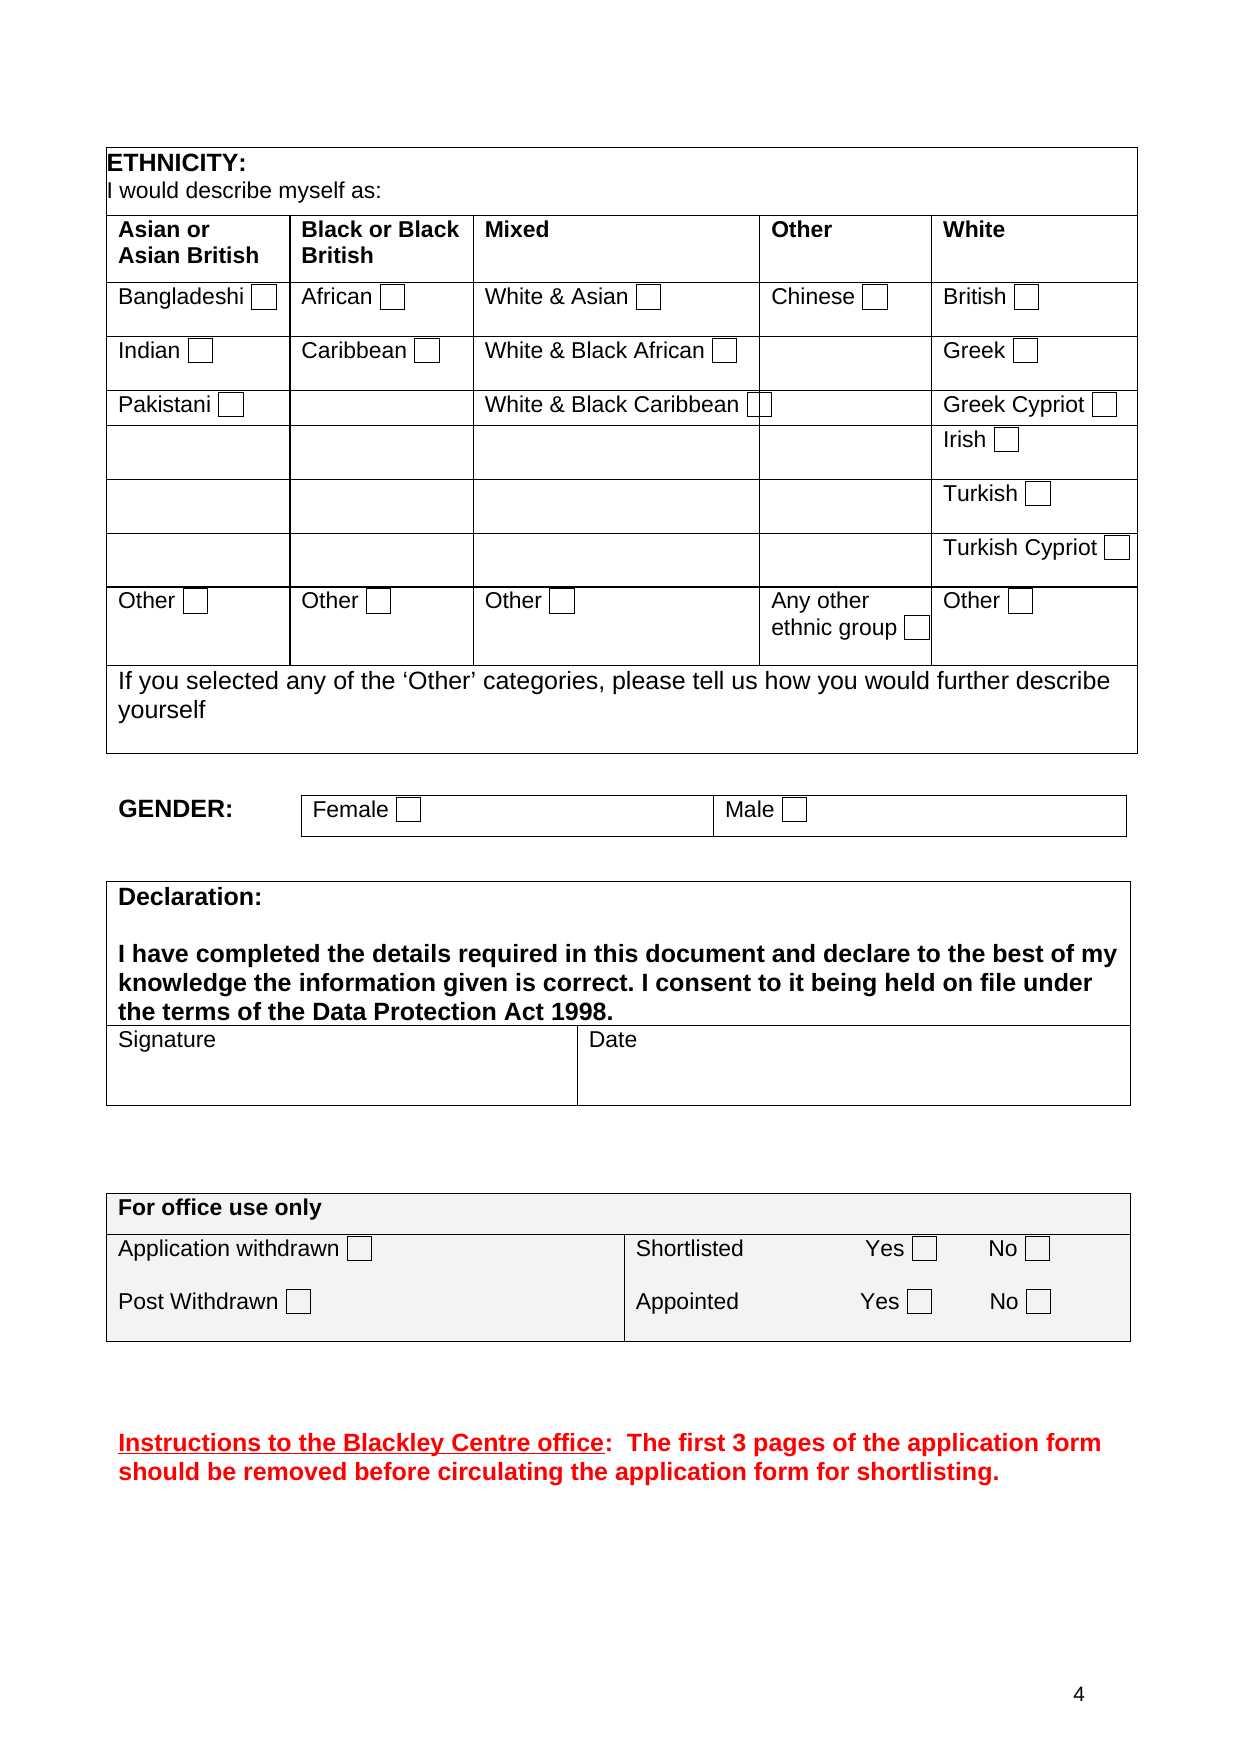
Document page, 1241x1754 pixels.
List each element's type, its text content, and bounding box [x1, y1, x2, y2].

table_cell Application withdrawn Post Withdrawn [107, 1235, 624, 1341]
table_cell [107, 480, 289, 533]
table_cell White & Asian [474, 283, 759, 336]
table_cell Other [291, 588, 473, 665]
table_cell [760, 391, 931, 425]
table_cell [107, 534, 289, 586]
table_cell [474, 480, 759, 533]
table_cell [291, 337, 473, 390]
text Instructions to the Blackley Centre office: The first 3 pages of the application form should be removed before circulating the application form for shortlisting. [118, 1428, 1122, 1485]
table_cell [760, 480, 931, 533]
table_header Male [714, 796, 1126, 836]
table_cell Greek [932, 337, 1137, 390]
table_header ETHNICITY: I would describe myself as: [107, 148, 1137, 214]
table_cell Date [578, 1026, 1130, 1105]
table_cell [474, 534, 759, 586]
table_cell Indian [107, 337, 289, 390]
table_cell Any other ethnic group [760, 588, 931, 665]
table_cell White & Black [474, 391, 759, 425]
table_cell [760, 337, 931, 390]
table_cell Turkish [932, 480, 1137, 533]
table_cell White & Black African [474, 337, 759, 390]
table_cell British [932, 283, 1137, 336]
table_cell Other [760, 216, 931, 282]
table_cell White [932, 216, 1137, 282]
table_cell [107, 426, 289, 479]
table_header Female [302, 796, 713, 836]
table_cell [760, 534, 931, 586]
table_header Declaration: I have completed the details required in this document and declare to the best of my knowledge the information given is correct. I consent to it being held on file under the terms of the Data Protection Act 1998. [107, 882, 1130, 1025]
table_cell Other [107, 588, 289, 665]
table_cell [291, 480, 473, 533]
table_cell Signature [107, 1026, 577, 1105]
table_cell [474, 426, 759, 479]
table_cell Turkish Cypriot [932, 534, 1137, 586]
table_cell If you selected any of the ‘Other’ categories, please tell us how you would further describe yourself [107, 666, 1137, 752]
table_cell Pakistani [107, 391, 289, 425]
table_cell Black or Black British [291, 216, 473, 282]
table_cell [760, 426, 931, 479]
table_cell Shortlisted Yes No Appointed Yes No [625, 1235, 1130, 1341]
table_cell Other [474, 588, 759, 665]
table_cell Mixed [474, 216, 759, 282]
table_cell Greek Cypriot [932, 391, 1137, 425]
text GENDER: [118, 794, 301, 823]
table_cell [291, 426, 473, 479]
table_cell Irish [932, 426, 1137, 479]
table_cell Other [932, 588, 1137, 665]
table_cell Asian or Asian British [107, 216, 289, 282]
table_header For office use only [107, 1194, 1130, 1234]
table_cell [291, 534, 473, 586]
table_cell [291, 391, 473, 425]
table_cell African [291, 283, 473, 336]
table_cell Bangladeshi [107, 283, 289, 336]
table_cell Chinese [760, 283, 931, 336]
